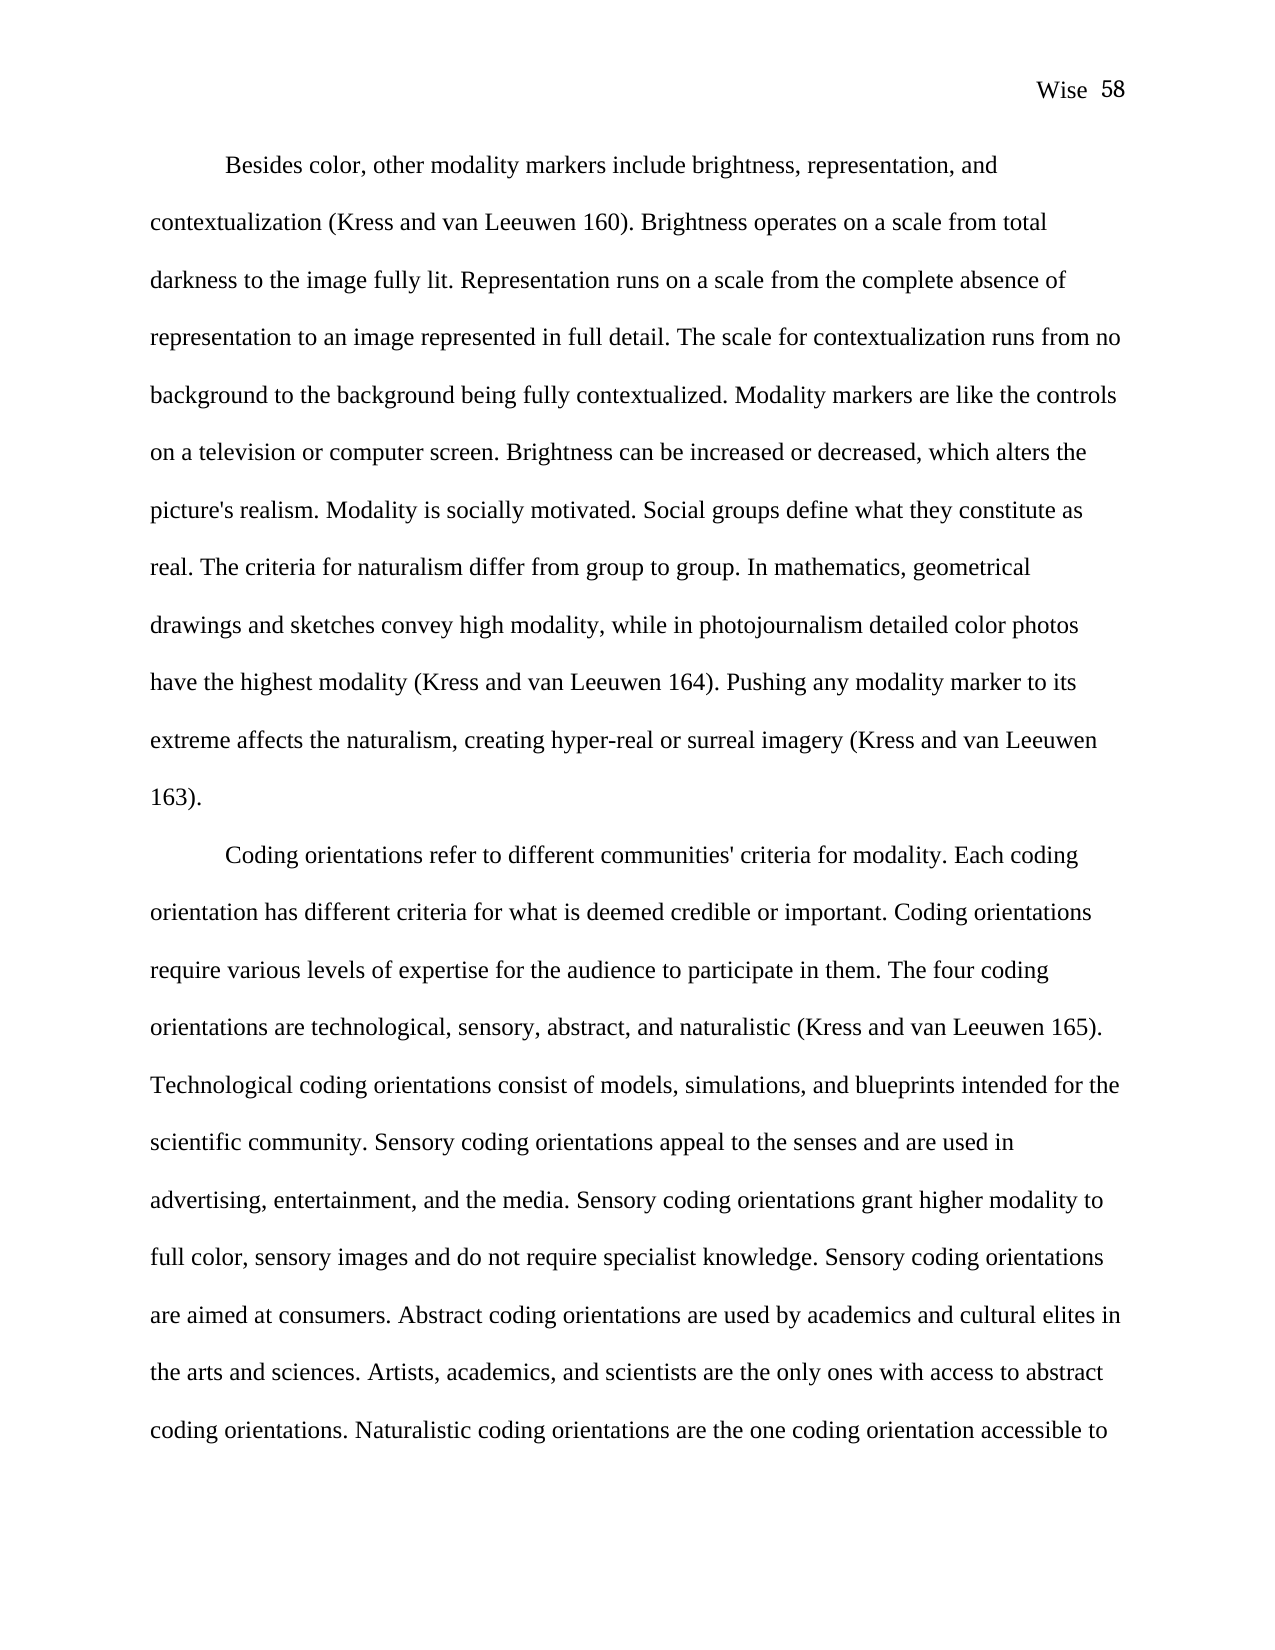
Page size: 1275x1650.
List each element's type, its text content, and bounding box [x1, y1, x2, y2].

text Besides color, other modality markers include brightness, representation, and contextualization (Kress and van Leeuwen 160). Brightness operates on a scale from total darkness to the image fully lit. Representation runs on a scale from the complete absence of representation to an image represented in full detail. The scale for contextualization runs from no background to the background being fully contextualized. Modality markers are like the controls on a television or computer screen. Brightness can be increased or decreased, which alters the picture's realism. Modality is socially motivated. Social groups define what they constitute as real. The criteria for naturalism differ from group to group. In mathematics, geometrical drawings and sketches convey high modality, while in photojournalism detailed color photos have the highest modality (Kress and van Leeuwen 164). Pushing any modality marker to its extreme affects the naturalism, creating hyper-real or surreal imagery (Kress and van Leeuwen 163). [150, 150, 1125, 811]
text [150, 840, 1125, 1444]
